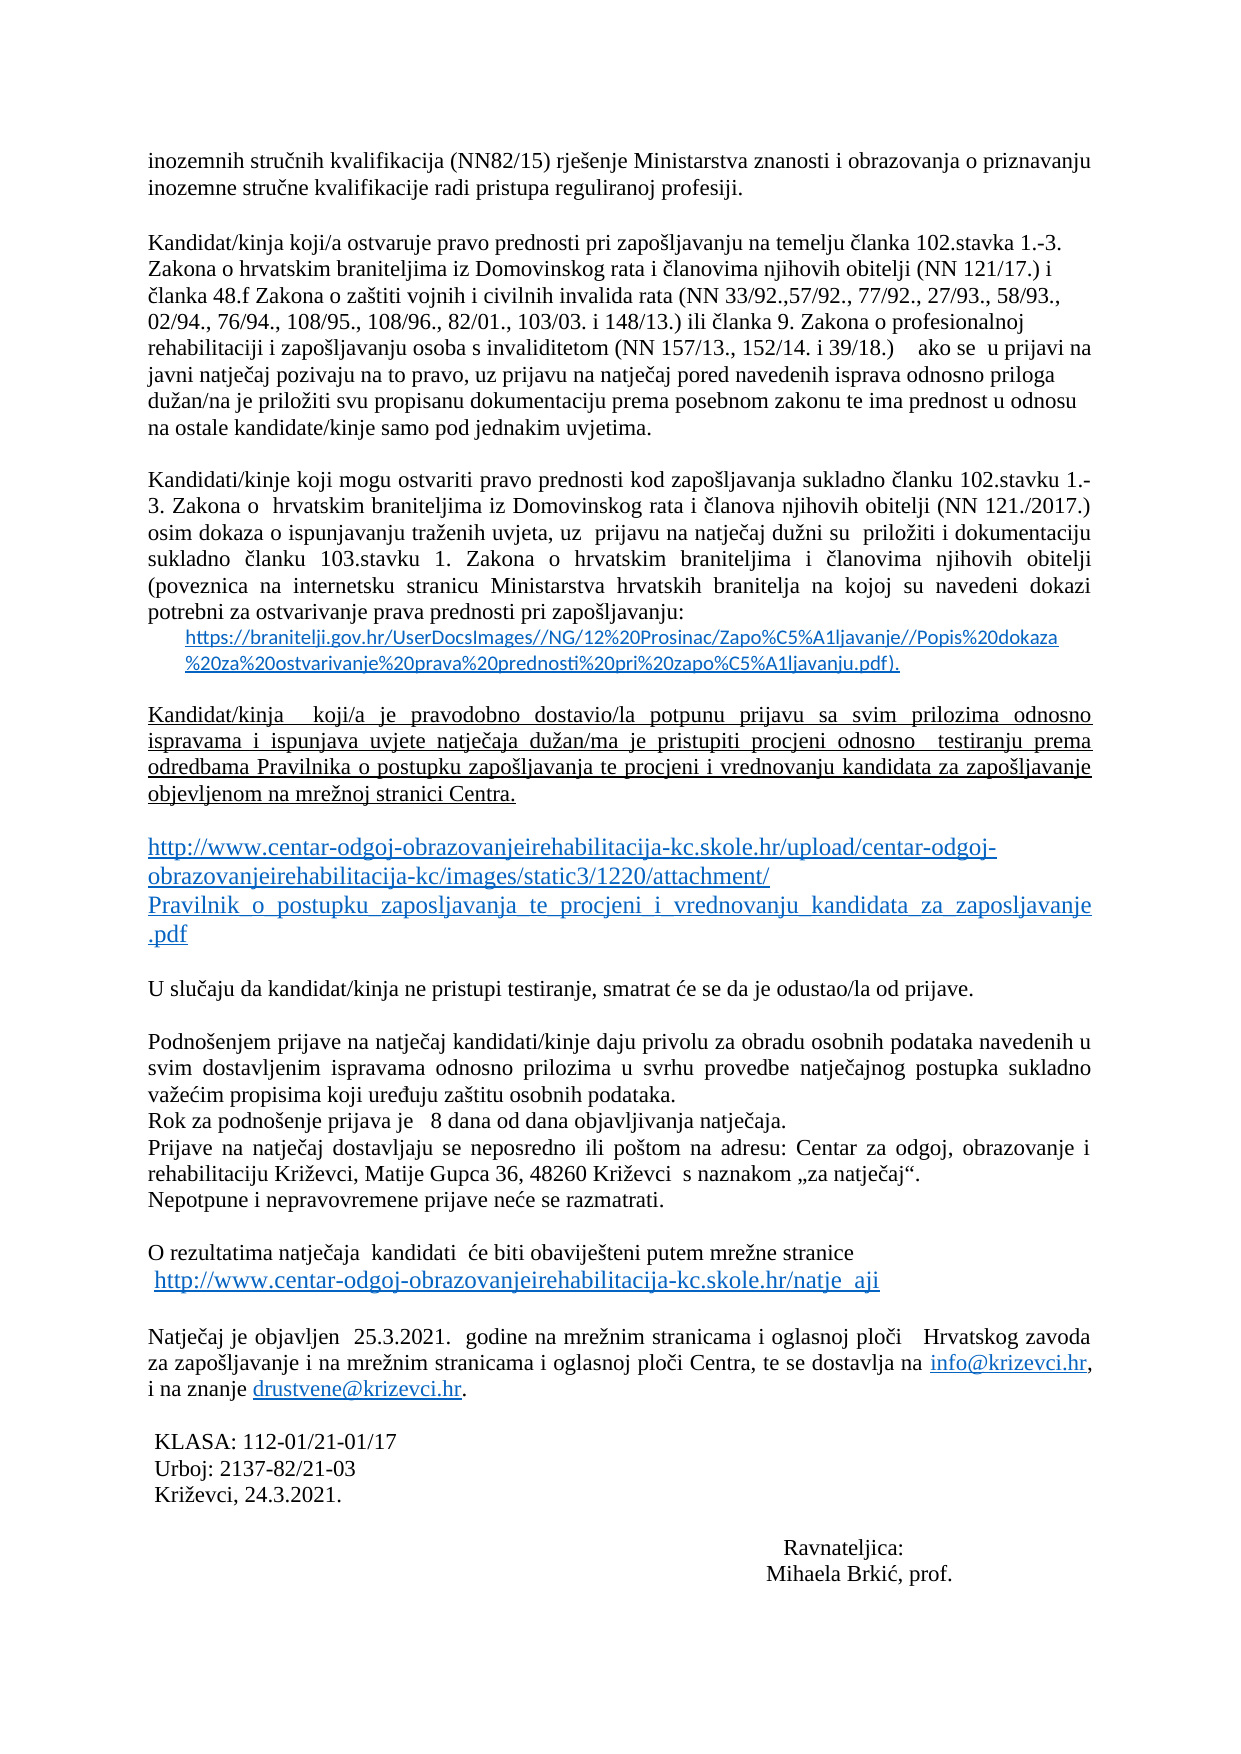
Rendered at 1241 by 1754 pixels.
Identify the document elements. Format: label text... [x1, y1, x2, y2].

text Natječaj je objavljen 25.3.2021. godine na mrežnim stranicama i oglasnoj ploči Hrvatskog zavoda za zapošljavanje i na mrežnim stranicama i oglasnoj ploči Centra, te se dostavlja na info@krizevci.hr, i na znanje drustvene@krizevci.hr. [148, 1323, 1093, 1402]
text O rezultatima natječaja kandidati će biti obaviješteni putem mrežne stranice [148, 1239, 1093, 1265]
text Nepotpune i nepravovremene prijave neće se razmatrati. [148, 1186, 1093, 1213]
text Kandidati/kinje koji mogu ostvariti pravo prednosti kod zapošljavanja sukladno članku 102.stavku 1.-3. Zakona o hrvatskim braniteljima iz Domovinskog rata i članova njihovih obitelji (NN 121./2017.) osim dokaza o ispunjavanju traženih uvjeta, uz prijavu na natječaj dužni su priložiti i dokumentaciju sukladno članku 103.stavku 1. Zakona o hrvatskim braniteljima i članovima njihovih obitelji (poveznica na internetsku stranicu Ministarstva hrvatskih branitelja na kojoj su navedeni dokazi potrebni za ostvarivanje prava prednosti pri zapošljavanju: [148, 466, 1093, 624]
text Kandidat/kinja koji/a je pravodobno dostavio/la potpunu prijavu sa svim prilozima odnosno ispravama i ispunjava uvjete natječaja dužan/ma je pristupiti procjeni odnosno testiranju prema odredbama Pravilnika o postupku zapošljavanja te procjeni i vrednovanju kandidata za zapošljavanje objevljenom na mrežnoj stranici Centra. [148, 725, 1093, 750]
text U slučaju da kandidat/kinja ne pristupi testiranje, smatrat će se da je odustao/la od prijave. [148, 975, 1093, 1002]
text Rok za podnošenje prijava je 8 dana od dana objavljivanja natječaja. [148, 1107, 1093, 1133]
text Kandidat/kinja koji/a ostvaruje pravo prednosti pri zapošljavanju na temelju članka 102.stavka 1.-3. Zakona o hrvatskim braniteljima iz Domovinskog rata i članovima njihovih obitelji (NN 121/17.) i članka 48.f Zakona o zaštiti vojnih i civilnih invalida rata (NN 33/92.,57/92., 77/92., 27/93., 58/93., 02/94., 76/94., 108/95., 108/96., 82/01., 103/03. i 148/13.) ili članka 9. Zakona o profesionalnoj rehabilitaciji i zapošljavanju osoba s invaliditetom (NN 157/13., 152/14. i 39/18.) ako se u prijavi na javni natječaj pozivaju na to pravo, uz prijavu na natječaj pored navedenih isprava odnosno priloga dužan/na je priložiti svu propisanu dokumentaciju prema posebnom zakonu te ima prednost u odnosu na ostale kandidate/kinje samo pod jednakim uvjetima. [148, 229, 1093, 440]
text http://www.centar-odgoj-obrazovanjeirehabilitacija-kc.skole.hr/upload/centar-odgoj-obrazovanjeirehabilitacija-kc/images/static3/1220/attachment/Pravilnik_o_postupku_zaposljavanja_te_procjeni_i_vrednovanju_kandidata_za_zaposljavanje.pdf [148, 832, 1093, 947]
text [148, 148, 1093, 200]
text Kandidat/kinja koji/a je pravodobno dostavio/la potpunu prijavu sa svim prilozima odnosno ispravama i ispunjava uvjete natječaja dužan/ma je pristupiti procjeni odnosno testiranju prema odredbama Pravilnika o postupku zapošljavanja te procjeni i vrednovanju kandidata za zapošljavanje objevljenom na mrežnoj stranici Centra. [148, 751, 1093, 806]
text Križevci, 24.3.2021. [154, 1481, 1093, 1507]
text Ravnateljica: [154, 1534, 1093, 1560]
text Podnošenjem prijave na natječaj kandidati/kinje daju privolu za obradu osobnih podataka navedenih u svim dostavljenim ispravama odnosno prilozima u svrhu provedbe natječajnog postupka sukladno važećim propisima koji uređuju zaštitu osobnih podataka. [148, 1028, 1093, 1107]
text Kandidat/kinja koji/a je pravodobno dostavio/la potpunu prijavu sa svim prilozima odnosno ispravama i ispunjava uvjete natječaja dužan/ma je pristupiti procjeni odnosno testiranju prema odredbama Pravilnika o postupku zapošljavanja te procjeni i vrednovanju kandidata za zapošljavanje objevljenom na mrežnoj stranici Centra. [148, 701, 1093, 724]
text https://branitelji.gov.hr/UserDocsImages//NG/12%20Prosinac/Zapo%C5%A1ljavanje//Popis%20dokaza%20za%20ostvarivanje%20prava%20prednosti%20pri%20zapo%C5%A1ljavanju.pdf). [185, 624, 1093, 675]
text Prijave na natječaj dostavljaju se neposredno ili poštom na adresu: Centar za odgoj, obrazovanje i rehabilitaciju Križevci, Matije Gupca 36, 48260 Križevci s naznakom „za natječaj“. [148, 1133, 1093, 1186]
text Urboj: 2137-82/21-03 [154, 1454, 1093, 1481]
text KLASA: 112-01/21-01/17 [154, 1428, 1093, 1454]
text Mihaela Brkić, prof. [154, 1560, 1093, 1586]
text http://www.centar-odgoj-obrazovanjeirehabilitacija-kc.skole.hr/natje_aji [154, 1265, 1093, 1294]
